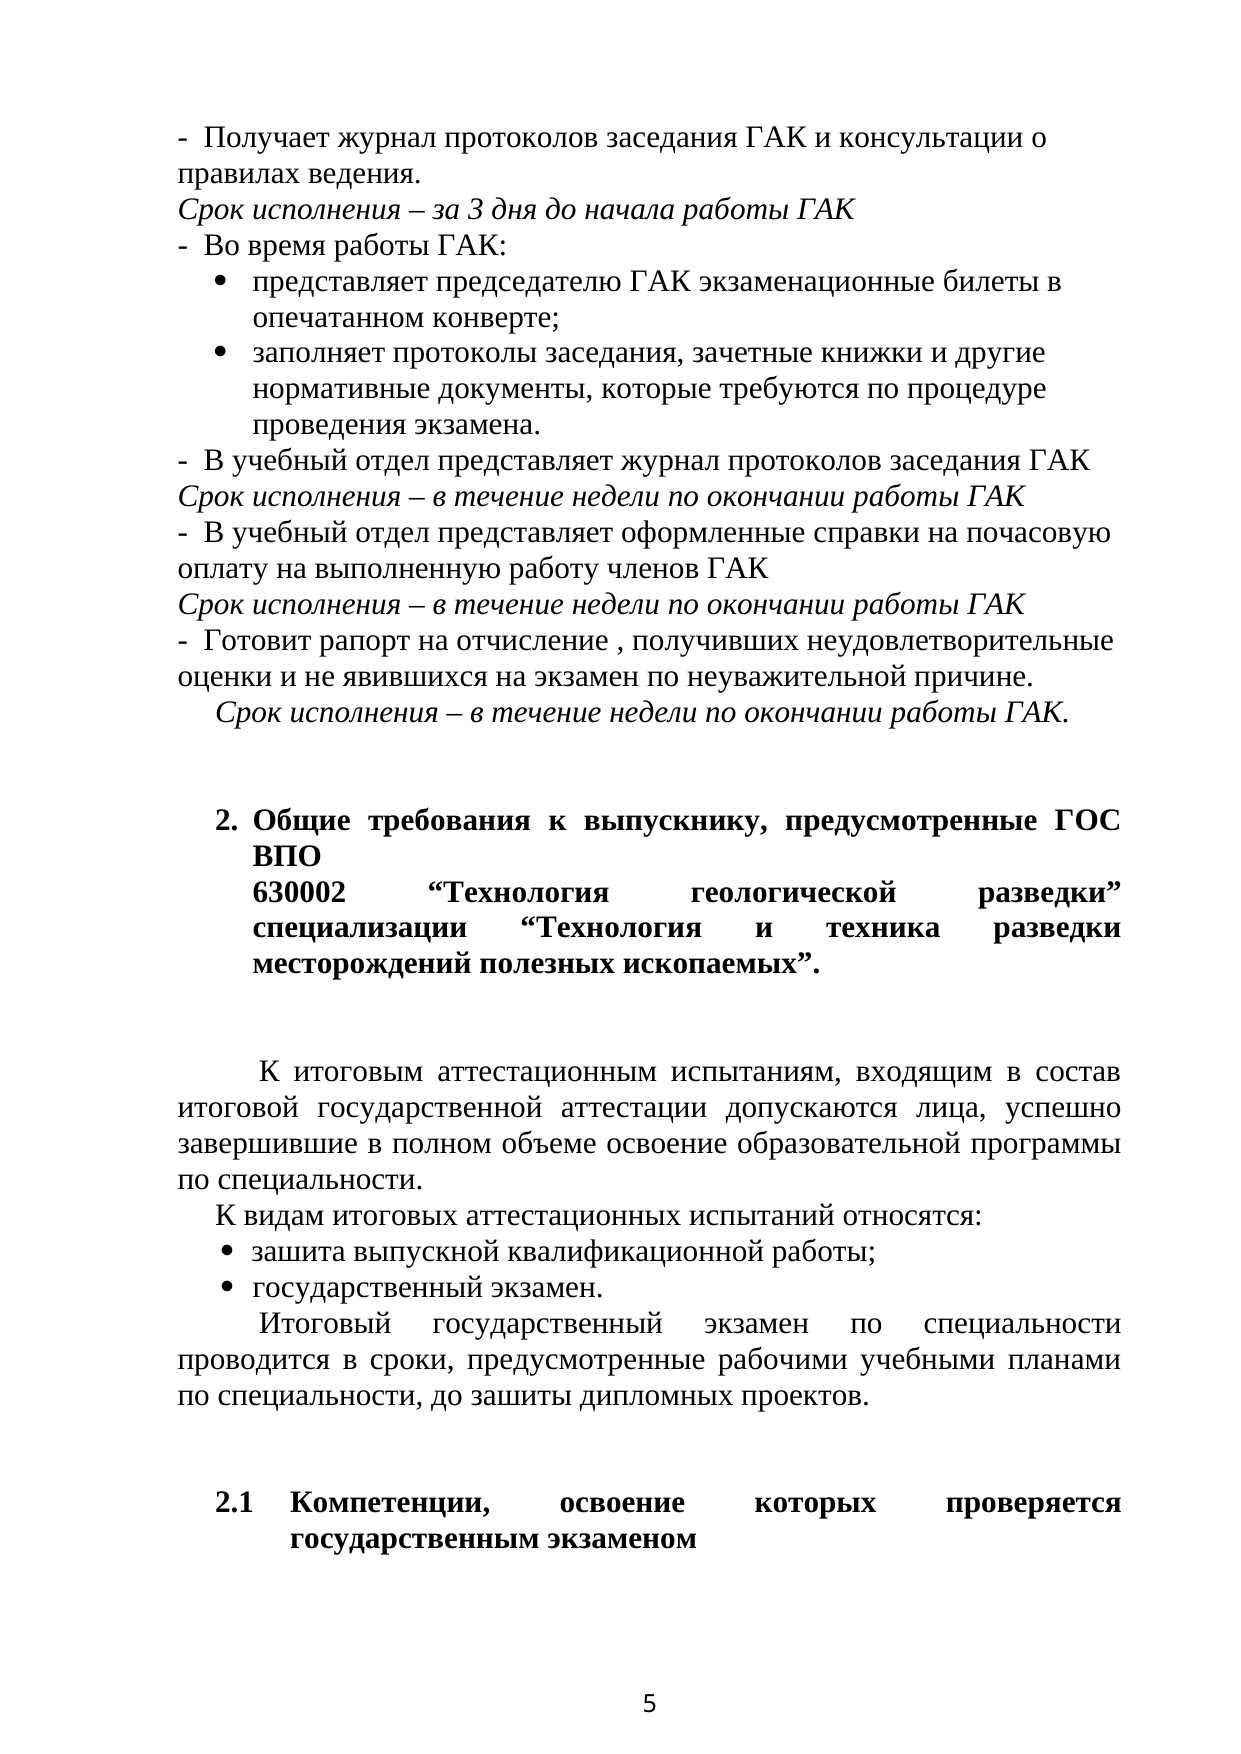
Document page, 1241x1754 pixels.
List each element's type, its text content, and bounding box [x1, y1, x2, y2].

text - В учебный отдел представляет журнал протоколов заседания ГАК [177, 442, 1122, 477]
text - Во время работы ГАК: [177, 226, 1122, 262]
text Итоговый государственный экзамен по специальности проводится в сроки, предусмотренные рабочими учебными планами по специальности, до зашиты дипломных проектов. [177, 1304, 1122, 1412]
text Срок исполнения – в течение недели по окончании работы ГАК [177, 585, 1122, 621]
text Срок исполнения – за 3 дня до начала работы ГАК [177, 190, 1122, 226]
text Срок исполнения – в течение недели по окончании работы ГАК. [177, 693, 1122, 729]
list Компетенции, освоение которых проверяется государственным экзаменом [215, 1484, 1122, 1556]
list заполняет протоколы заседания, зачетные книжки и другие нормативные документы, которые требуются по процедуре проведения экзамена. [215, 334, 1122, 442]
text К итоговым аттестационным испытаниям, входящим в состав итоговой государственной аттестации допускаются лица, успешно завершившие в полном объеме освоение образовательной программы по специальности. [177, 1052, 1122, 1196]
list государственный экзамен. [222, 1268, 934, 1304]
list представляет председателю ГАК экзаменационные билеты в опечатанном конверте; [215, 262, 1122, 334]
text - Получает журнал протоколов заседания ГАК и консультации о правилах ведения. [177, 118, 1122, 190]
text К видам итоговых аттестационных испытаний относятся: [177, 1196, 1123, 1232]
text Срок исполнения – в течение недели по окончании работы ГАК [177, 477, 1122, 513]
list зашита выпускной квалификационной работы; [222, 1232, 1123, 1268]
text - В учебный отдел представляет оформленные справки на почасовую оплату на выполненную работу членов ГАК [177, 513, 1122, 585]
text 630002 “Технология геологической разведки” специализации “Технология и техника разведки месторождений полезных ископаемых”. [252, 873, 1122, 981]
text - Готовит рапорт на отчисление , получивших неудовлетворительные оценки и не явившихся на экзамен по неуважительной причине. [177, 621, 1122, 693]
list Общие требования к выпускнику, предусмотренные ГОС ВПО [215, 801, 1122, 873]
